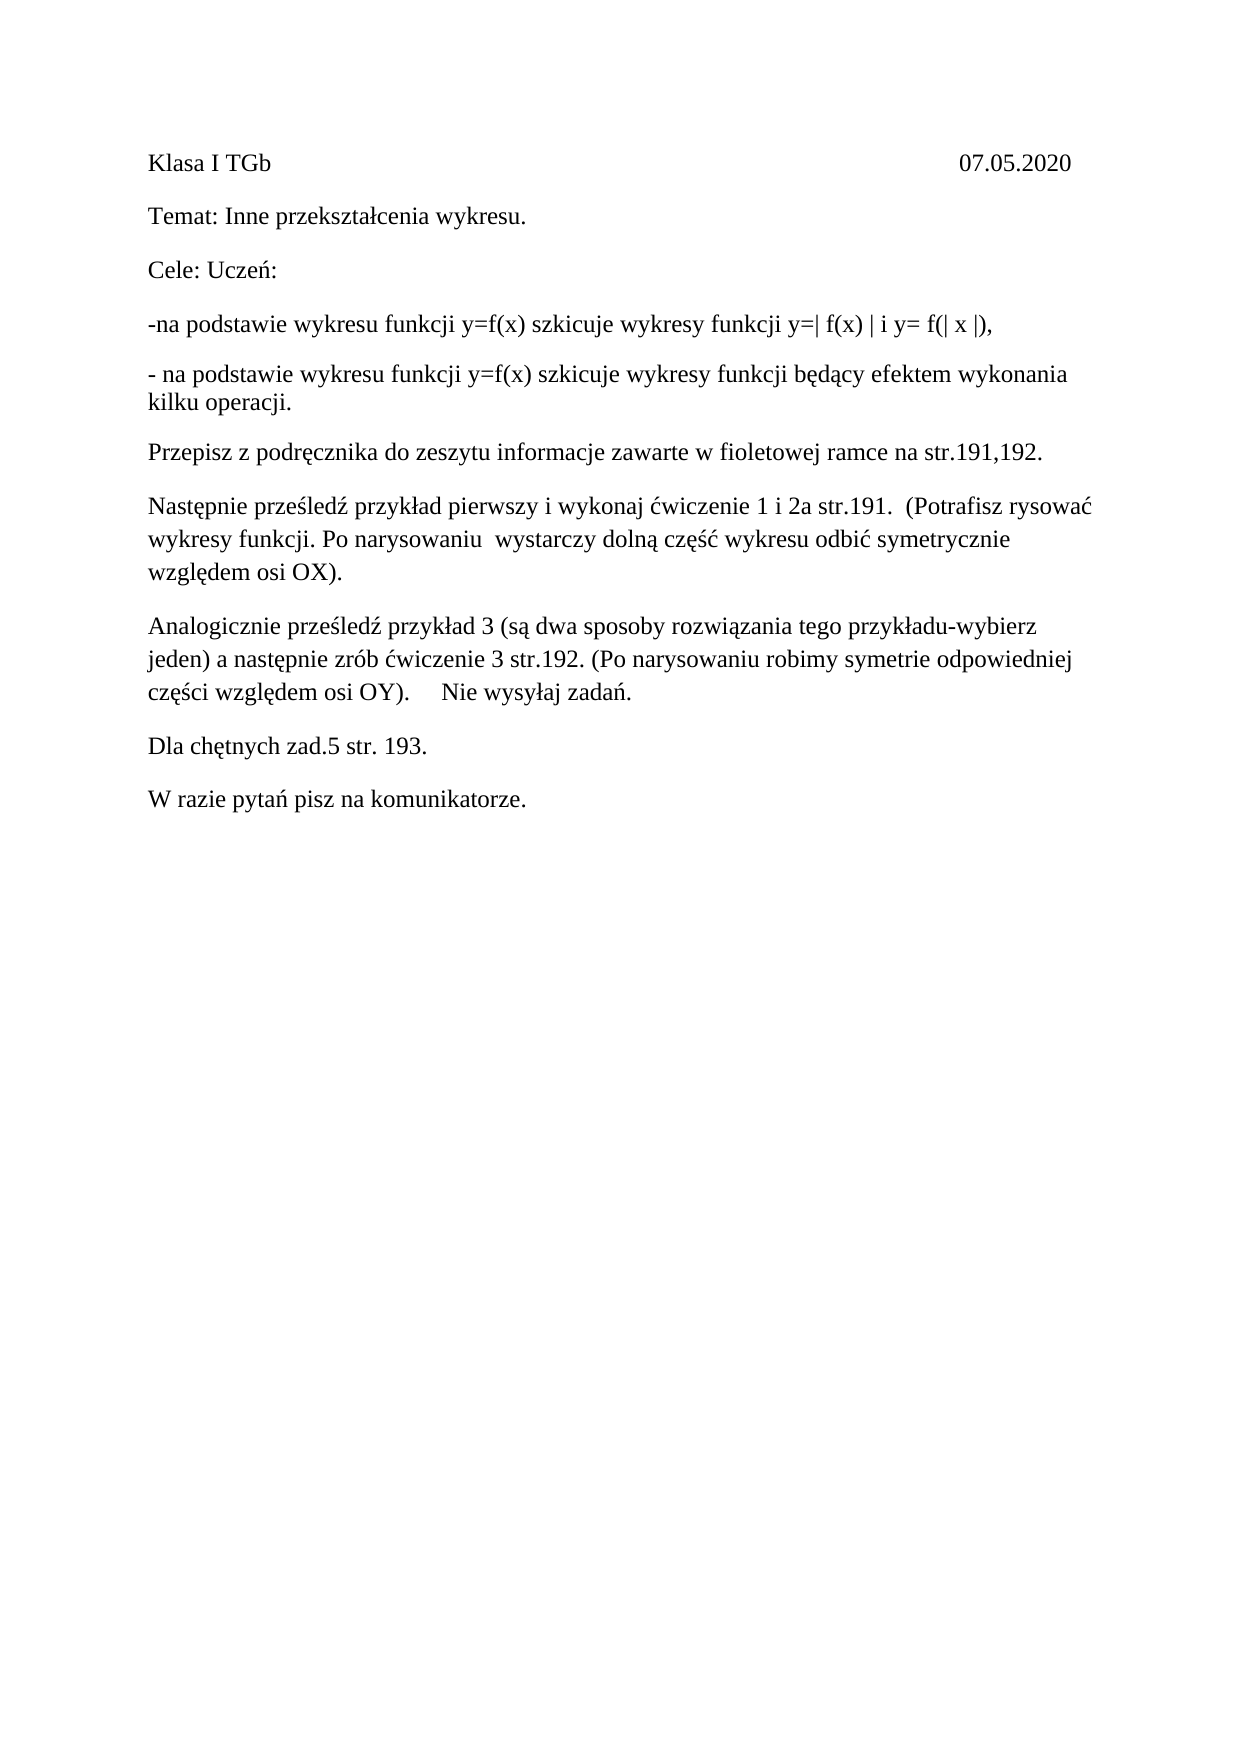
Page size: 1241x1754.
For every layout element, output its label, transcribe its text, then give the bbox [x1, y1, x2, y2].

text Klasa I TGb 07.05.2020 [148, 148, 1093, 176]
text - na podstawie wykresu funkcji y=f(x) szkicuje wykresy funkcji będący efektem wykonania kilku operacji. [148, 359, 1093, 416]
text Dla chętnych zad.5 str. 193. [148, 731, 1093, 759]
text Cele: Uczeń: [148, 255, 1093, 284]
text -na podstawie wykresu funkcji y=f(x) szkicuje wykresy funkcji y=| f(x) | i y= f(| x |), [148, 309, 1093, 338]
text Przepisz z podręcznika do zeszytu informacje zawarte w fioletowej ramce na str.191,192. [148, 437, 1093, 466]
text Analogicznie prześledź przykład 3 (są dwa sposoby rozwiązania tego przykładu-wybierz jeden) a następnie zrób ćwiczenie 3 str.192. (Po narysowaniu robimy symetrie odpowiedniej części względem osi OY). Nie wysyłaj zadań. [148, 611, 1093, 706]
text Następnie prześledź przykład pierwszy i wykonaj ćwiczenie 1 i 2a str.191. (Potrafisz rysować wykresy funkcji. Po narysowaniu wystarczy dolną część wykresu odbić symetrycznie względem osi OX). [148, 491, 1093, 586]
text W razie pytań pisz na komunikatorze. [148, 784, 1093, 813]
text Temat: Inne przekształcenia wykresu. [148, 201, 1093, 230]
